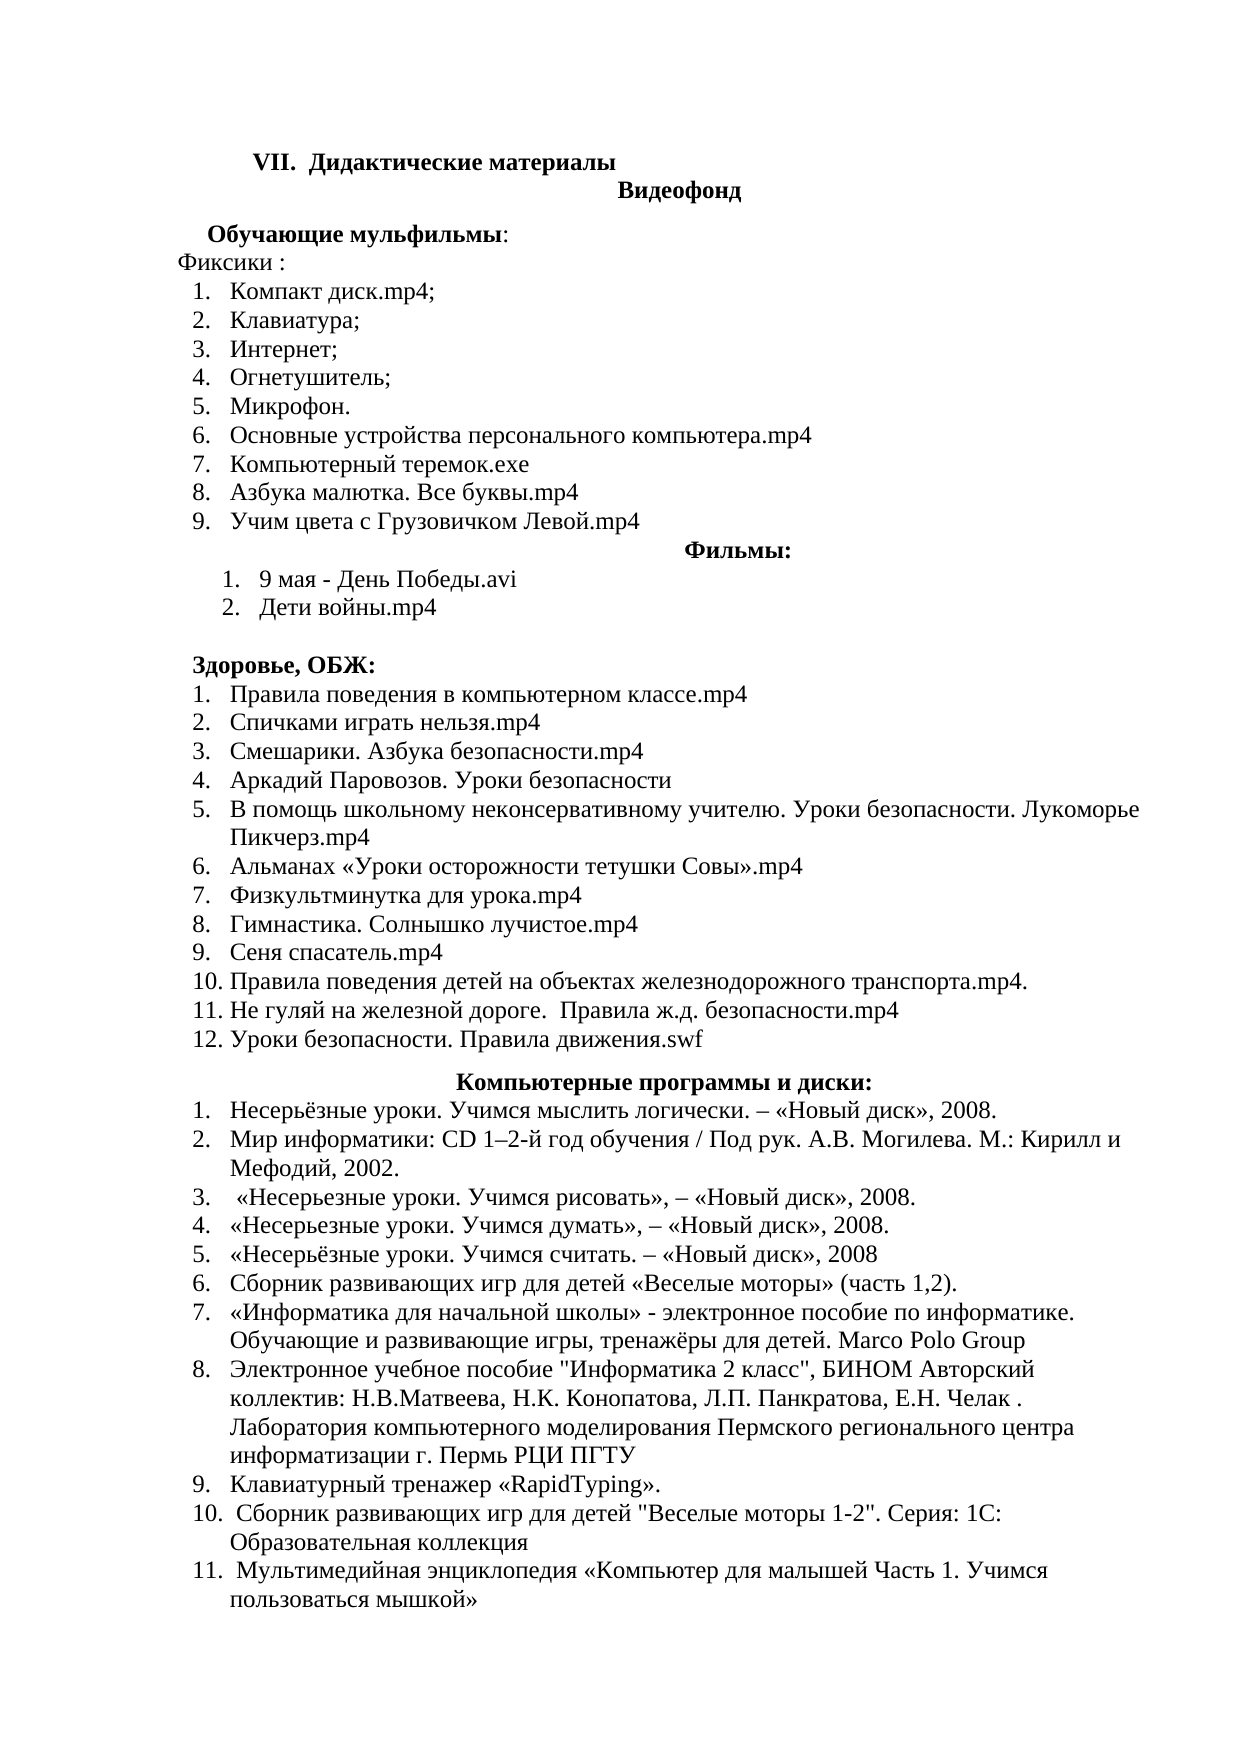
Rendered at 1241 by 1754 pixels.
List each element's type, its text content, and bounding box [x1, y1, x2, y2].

list Уроки безопасности. Правила движения.swf [192, 1024, 1152, 1052]
list Мультимедийная энциклопедия «Компьютер для малышей Часть 1. Учимся пользоваться мышкой» [192, 1556, 1152, 1613]
list Физкультминутка для урока.mp4 [192, 880, 1152, 909]
text Обучающие мульфильмы: [207, 219, 1152, 247]
list Сеня спасатель.mp4 [192, 937, 1152, 966]
list Смешарики. Азбука безопасности.mp4 [192, 736, 1152, 765]
list Компакт диск.mp4; [192, 276, 1152, 305]
list «Информатика для начальной школы» - электронное пособие по информатике. Обучающие и развивающие игры, тренажёры для детей. Marco Polo Group [192, 1297, 1152, 1354]
list «Несерьезные уроки. Учимся рисовать», – «Новый диск», 2008. [192, 1182, 1152, 1211]
list Правила поведения в компьютерном классе.mp4 [192, 679, 1152, 707]
list Компьютерный теремок.exe [192, 449, 1152, 477]
list Азбука малютка. Все буквы.mp4 [192, 477, 1152, 506]
list Микрофон. [192, 391, 1152, 420]
list Гимнастика. Солнышко лучистое.mp4 [192, 909, 1152, 937]
list Огнетушитель; [192, 362, 1152, 391]
text Компьютерные программы и диски: [177, 1067, 1152, 1096]
text Здоровье, ОБЖ: [177, 650, 1152, 679]
list Учим цвета с Грузовичком Левой.mp4 [192, 506, 1152, 535]
list Мир информатики: CD 1–2-й год обучения / Под рук. А.В. Могилева. М.: Кирилл и Мефодий, 2002. [192, 1124, 1152, 1182]
list Не гуляй на железной дороге. Правила ж.д. безопасности.mp4 [192, 995, 1152, 1024]
text Фильмы: [281, 535, 1152, 564]
list Аркадий Паровозов. Уроки безопасности [192, 765, 1152, 794]
list В помощь школьному неконсервативному учителю. Уроки безопасности. Лукоморье Пикчерз.mp4 [192, 794, 1152, 851]
list Клавиатура; [192, 305, 1152, 334]
list Сборник развивающих игр для детей «Веселые моторы» (часть 1,2). [192, 1268, 1152, 1297]
list «Несерьёзные уроки. Учимся считать. – «Новый диск», 2008 [192, 1239, 1152, 1268]
list Основные устройства персонального компьютера.mp4 [192, 420, 1152, 449]
list Несерьёзные уроки. Учимся мыслить логически. – «Новый диск», 2008. [192, 1096, 1152, 1124]
text Видеофонд [207, 176, 1152, 204]
text VII. Дидактические материалы [252, 147, 1152, 176]
text Фиксики : [177, 247, 1152, 276]
list Сборник развивающих игр для детей "Веселые моторы 1-2". Серия: 1С: Образовательная коллекция [192, 1498, 1152, 1556]
list Правила поведения детей на объектах железнодорожного транспорта.mp4. [192, 966, 1152, 995]
list Альманах «Уроки осторожности тетушки Совы».mp4 [192, 851, 1152, 880]
list Электронное учебное пособие "Информатика 2 класс", БИНОМ Авторский коллектив: Н.В.Матвеева, Н.К. Конопатова, Л.П. Панкратова, Е.Н. Челак . Лаборатория компьютерного моделирования Пермского регионального центра информатизации г. Пермь РЦИ ПГТУ [192, 1354, 1152, 1469]
list Клавиатурный тренажер «RapidTyping». [192, 1469, 1152, 1498]
list «Несерьезные уроки. Учимся думать», – «Новый диск», 2008. [192, 1211, 1152, 1239]
list 9 мая - День Победы.avi [222, 564, 1152, 592]
list Дети войны.mp4 [222, 592, 1152, 621]
list Спичками играть нельзя.mp4 [192, 707, 1152, 736]
list Интернет; [192, 334, 1152, 362]
